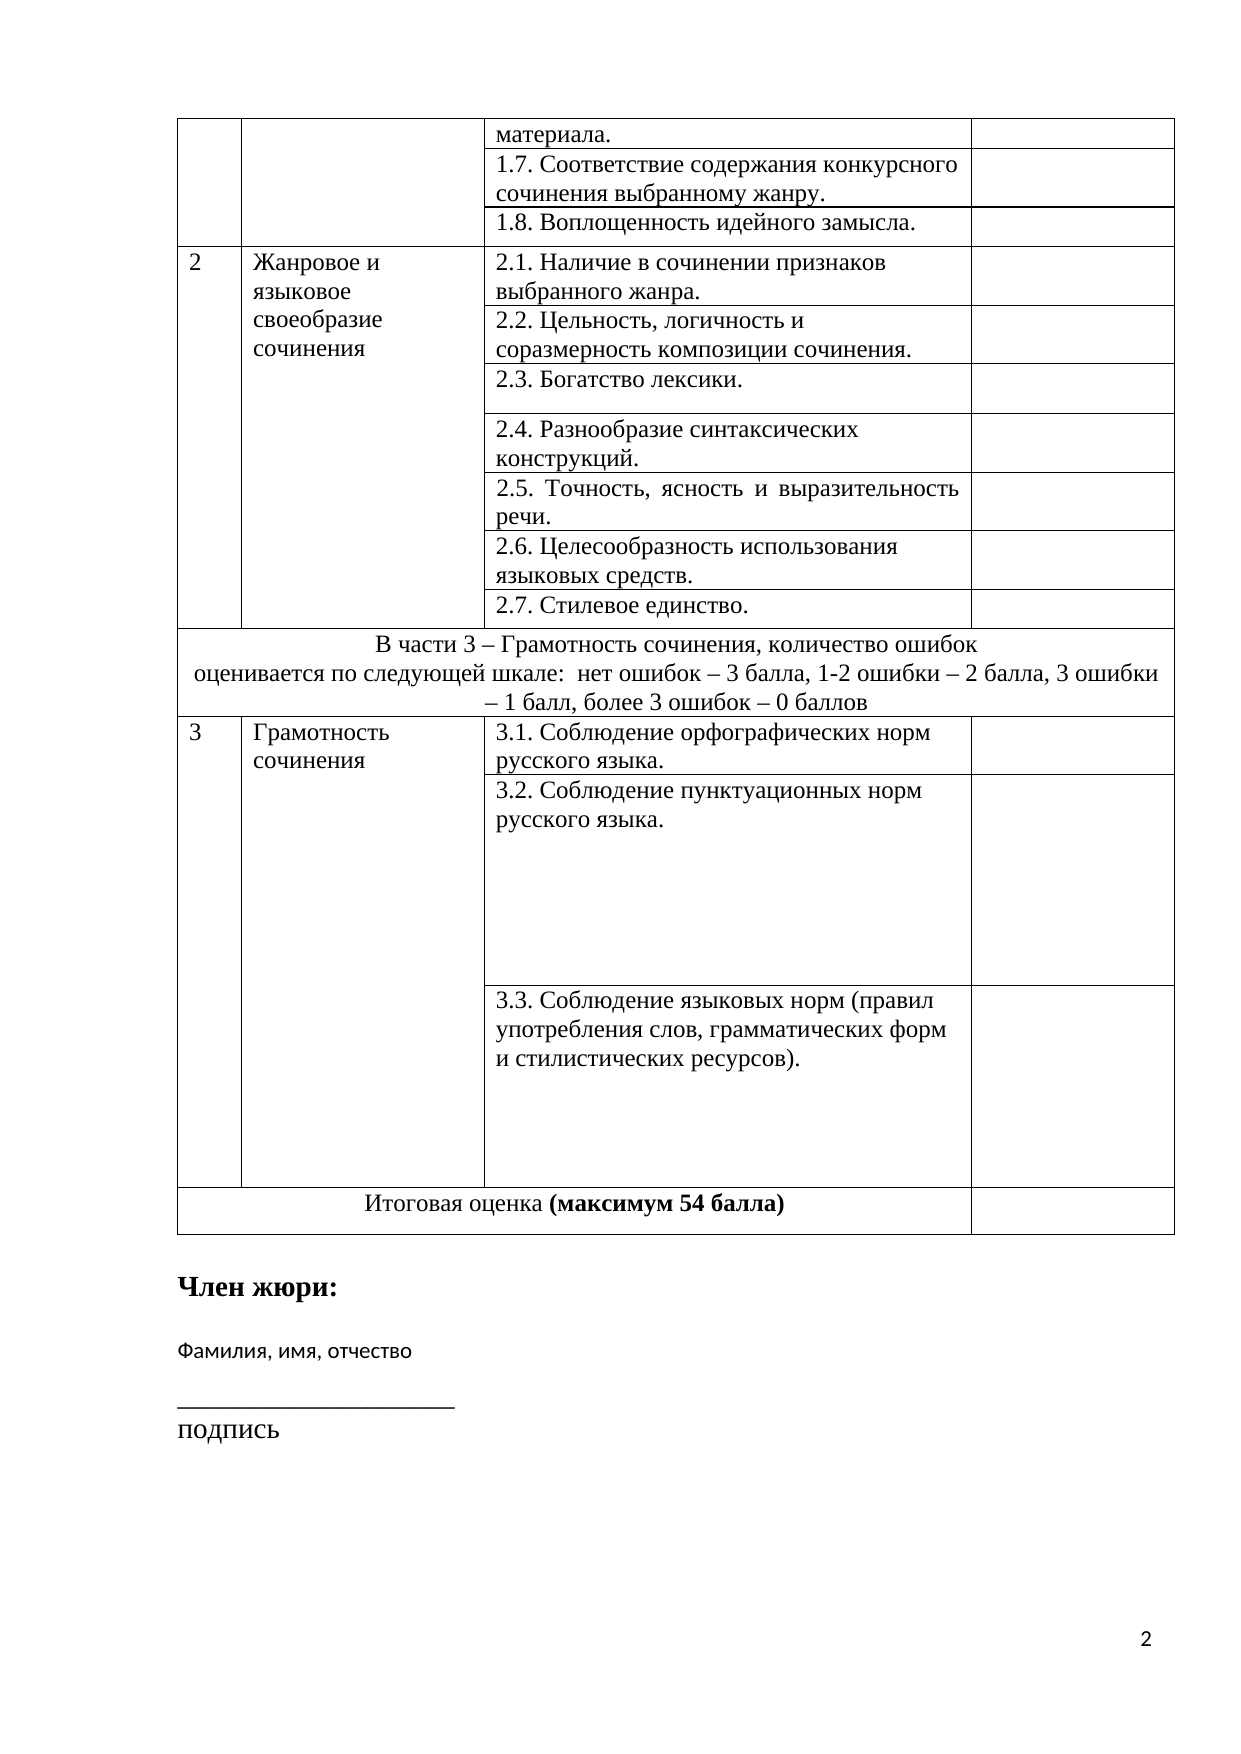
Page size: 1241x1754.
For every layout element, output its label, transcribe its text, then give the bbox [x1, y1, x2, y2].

table_cell 1.8. Воплощенность идейного замысла. [485, 208, 971, 246]
table_cell 3.2. Соблюдение пунктуационных норм русского языка. [485, 775, 971, 984]
text подпись [177, 1411, 1152, 1445]
table_cell [972, 1188, 1174, 1234]
table_cell Итоговая оценка (максимум 54 балла) [178, 1188, 971, 1234]
text ___________________ [177, 1378, 1152, 1411]
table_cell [485, 119, 971, 148]
table_cell 2.5. Точность, ясность и выразительность речи. [485, 473, 971, 530]
table_cell [972, 717, 1174, 774]
table_cell [972, 247, 1174, 304]
table_cell [972, 364, 1174, 413]
table_cell 2.2. Цельность, логичность и соразмерность композиции сочинения. [485, 306, 971, 363]
table_cell [972, 986, 1174, 1187]
table_cell [972, 414, 1174, 472]
table_cell 2.3. Богатство лексики. [485, 364, 971, 413]
table_cell [972, 149, 1174, 206]
table_cell [972, 306, 1174, 363]
table_cell 2.1. Наличие в сочинении признаков выбранного жанра. [485, 247, 971, 304]
table_cell 2.7. Стилевое единство. [485, 590, 971, 628]
table_cell 3.1. Соблюдение орфографических норм русского языка. [485, 717, 971, 774]
table_cell 1.7. Соответствие содержания конкурсного сочинения выбранному жанру. [485, 149, 971, 206]
table_cell Жанровое и языковое своеобразие сочинения [242, 247, 484, 628]
table_cell 2 [178, 247, 241, 628]
text Член жюри: [177, 1269, 1152, 1302]
table_cell [972, 775, 1174, 984]
table_cell 3.3. Соблюдение языковых норм (правил употребления слов, грамматических форм и стилистических ресурсов). [485, 986, 971, 1187]
table_cell [972, 208, 1174, 246]
table_cell 3 [178, 717, 241, 1187]
table_cell В части 3 – Грамотность сочинения, количество ошибок оценивается по следующей шкале: нет ошибок – 3 балла, 1-2 ошибки – 2 балла, 3 ошибки – 1 балл, более 3 ошибок – 0 баллов [178, 629, 1174, 716]
table_cell [972, 473, 1174, 530]
table_cell [972, 531, 1174, 589]
table_cell [972, 590, 1174, 628]
table_cell [972, 119, 1174, 148]
table_cell 2.4. Разнообразие синтаксических конструкций. [485, 414, 971, 472]
table_cell 2.6. Целесообразность использования языковых средств. [485, 531, 971, 589]
table_cell Грамотность сочинения [242, 717, 484, 1187]
